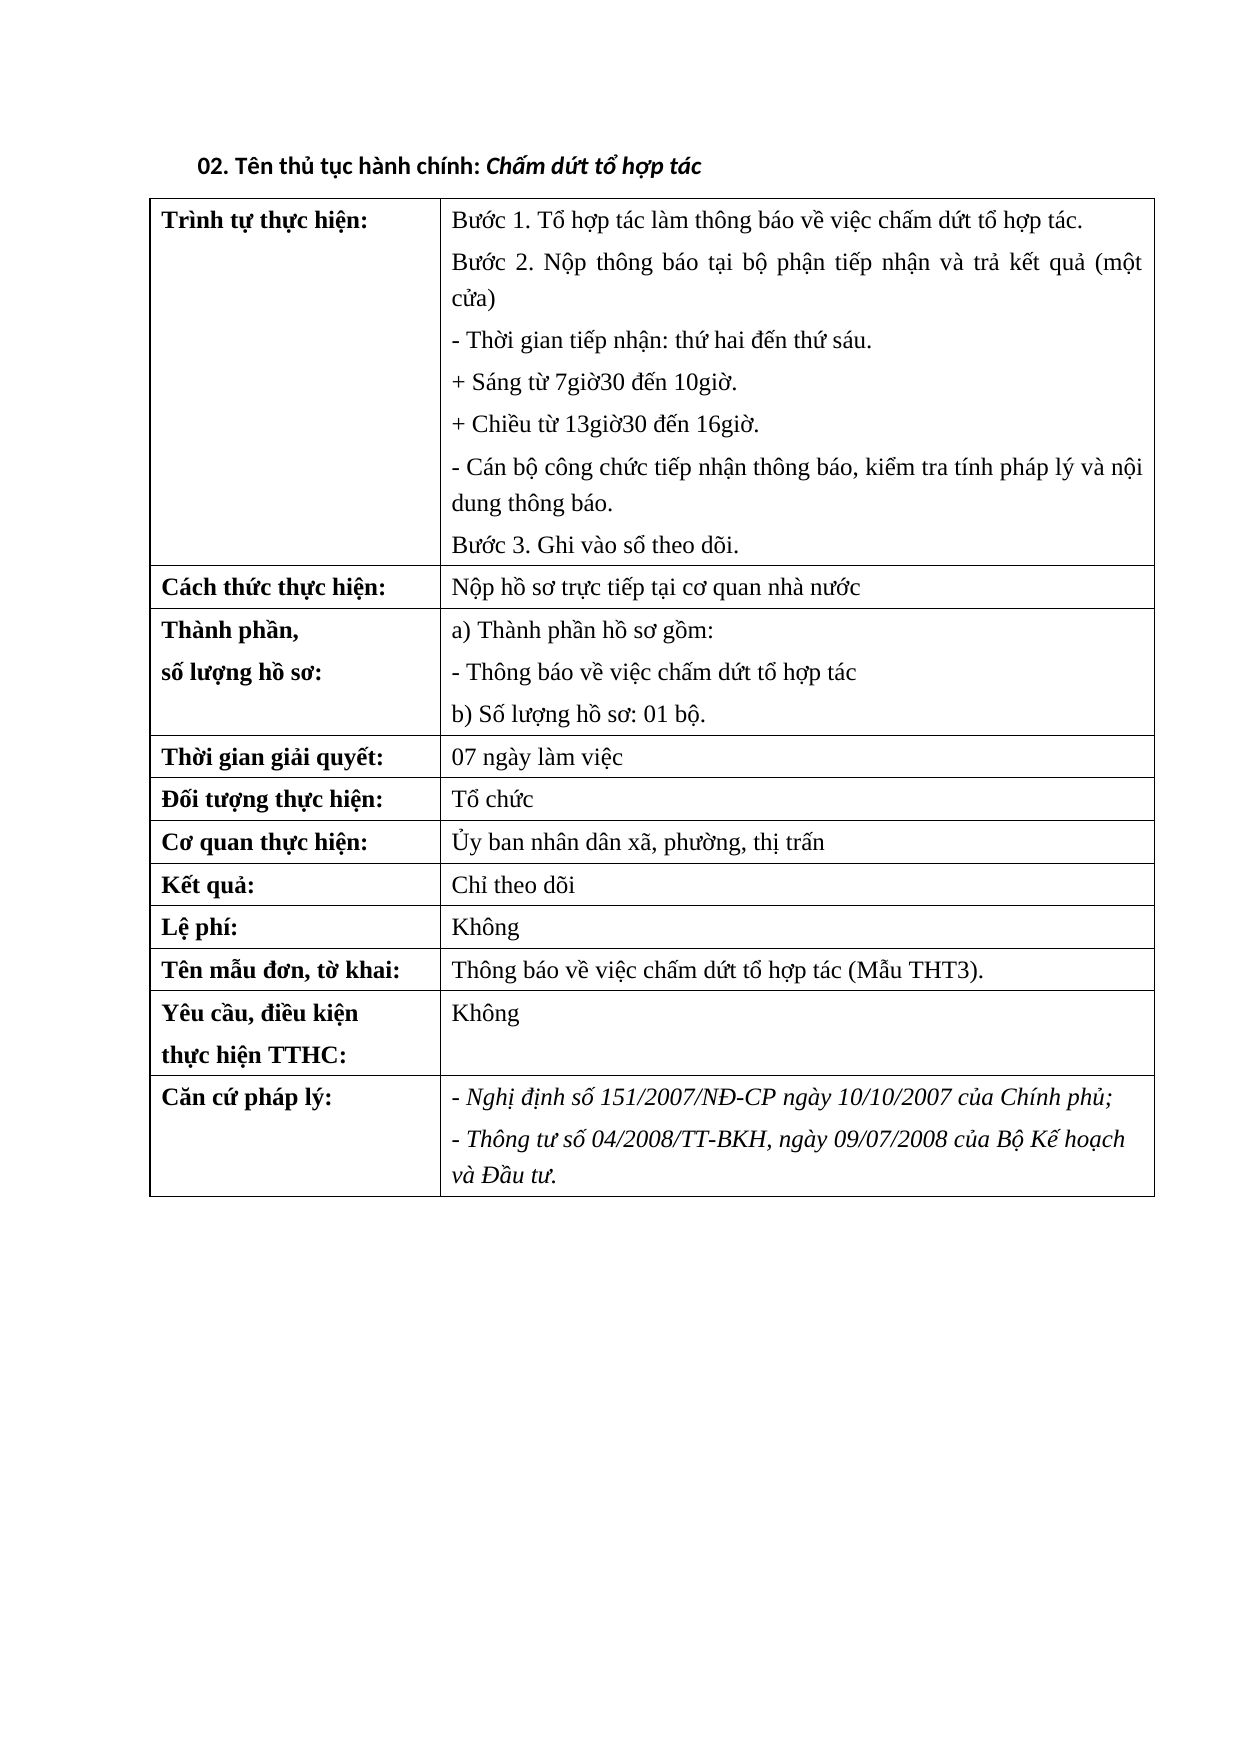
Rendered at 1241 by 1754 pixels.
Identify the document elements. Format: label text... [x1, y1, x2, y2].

table_cell Yêu cầu, điều kiện thực hiện TTHC: [151, 991, 440, 1075]
table_cell Thông báo về việc chấm dứt tổ hợp tác (Mẫu THT3). [441, 949, 1154, 990]
table_cell Cách thức thực hiện: [151, 566, 440, 608]
text 02. Tên thủ tục hành chính: Chấm dứt tổ hợp tác [150, 150, 1090, 181]
table_cell Nộp hồ sơ trực tiếp tại cơ quan nhà nước [441, 566, 1154, 608]
table_cell Tên mẫu đơn, tờ khai: [151, 949, 440, 990]
table_cell Thành phần, số lượng hồ sơ: [151, 609, 440, 735]
table_cell Thời gian giải quyết: [151, 736, 440, 777]
table_cell Ủy ban nhân dân xã, phường, thị trấn [441, 821, 1154, 862]
table_cell Lệ phí: [151, 906, 440, 948]
table_cell Không [441, 991, 1154, 1075]
table_cell Chỉ theo dõi [441, 864, 1154, 905]
table_cell - Nghị định số 151/2007/NĐ-CP ngày 10/10/2007 của Chính phủ; - Thông tư số 04/2008/TT-BKH, ngày 09/07/2008 của Bộ Kế hoạch và Đầu tư. [441, 1076, 1154, 1196]
table_cell Không [441, 906, 1154, 948]
table_header Trình tự thực hiện: [151, 199, 440, 565]
table_cell a) Thành phần hồ sơ gồm: - Thông báo về việc chấm dứt tổ hợp tác b) Số lượng hồ sơ: 01 bộ. [441, 609, 1154, 735]
table_cell 07 ngày làm việc [441, 736, 1154, 777]
table_cell Kết quả: [151, 864, 440, 905]
table_cell Tổ chức [441, 778, 1154, 820]
table_cell Đối tượng thực hiện: [151, 778, 440, 820]
table_cell Căn cứ pháp lý: [151, 1076, 440, 1196]
table_cell Cơ quan thực hiện: [151, 821, 440, 862]
table_header Bước 1. Tổ hợp tác làm thông báo về việc chấm dứt tổ hợp tác. Bước 2. Nộp thông báo tại bộ phận tiếp nhận và trả kết quả (một cửa) - Thời gian tiếp nhận: thứ hai đến thứ sáu. + Sáng từ 7giờ30 đến 10giờ. + Chiều từ 13giờ30 đến 16giờ. - Cán bộ công chức tiếp nhận thông báo, kiểm tra tính pháp lý và nội dung thông báo. Bước 3. Ghi vào sổ theo dõi. [441, 199, 1154, 565]
